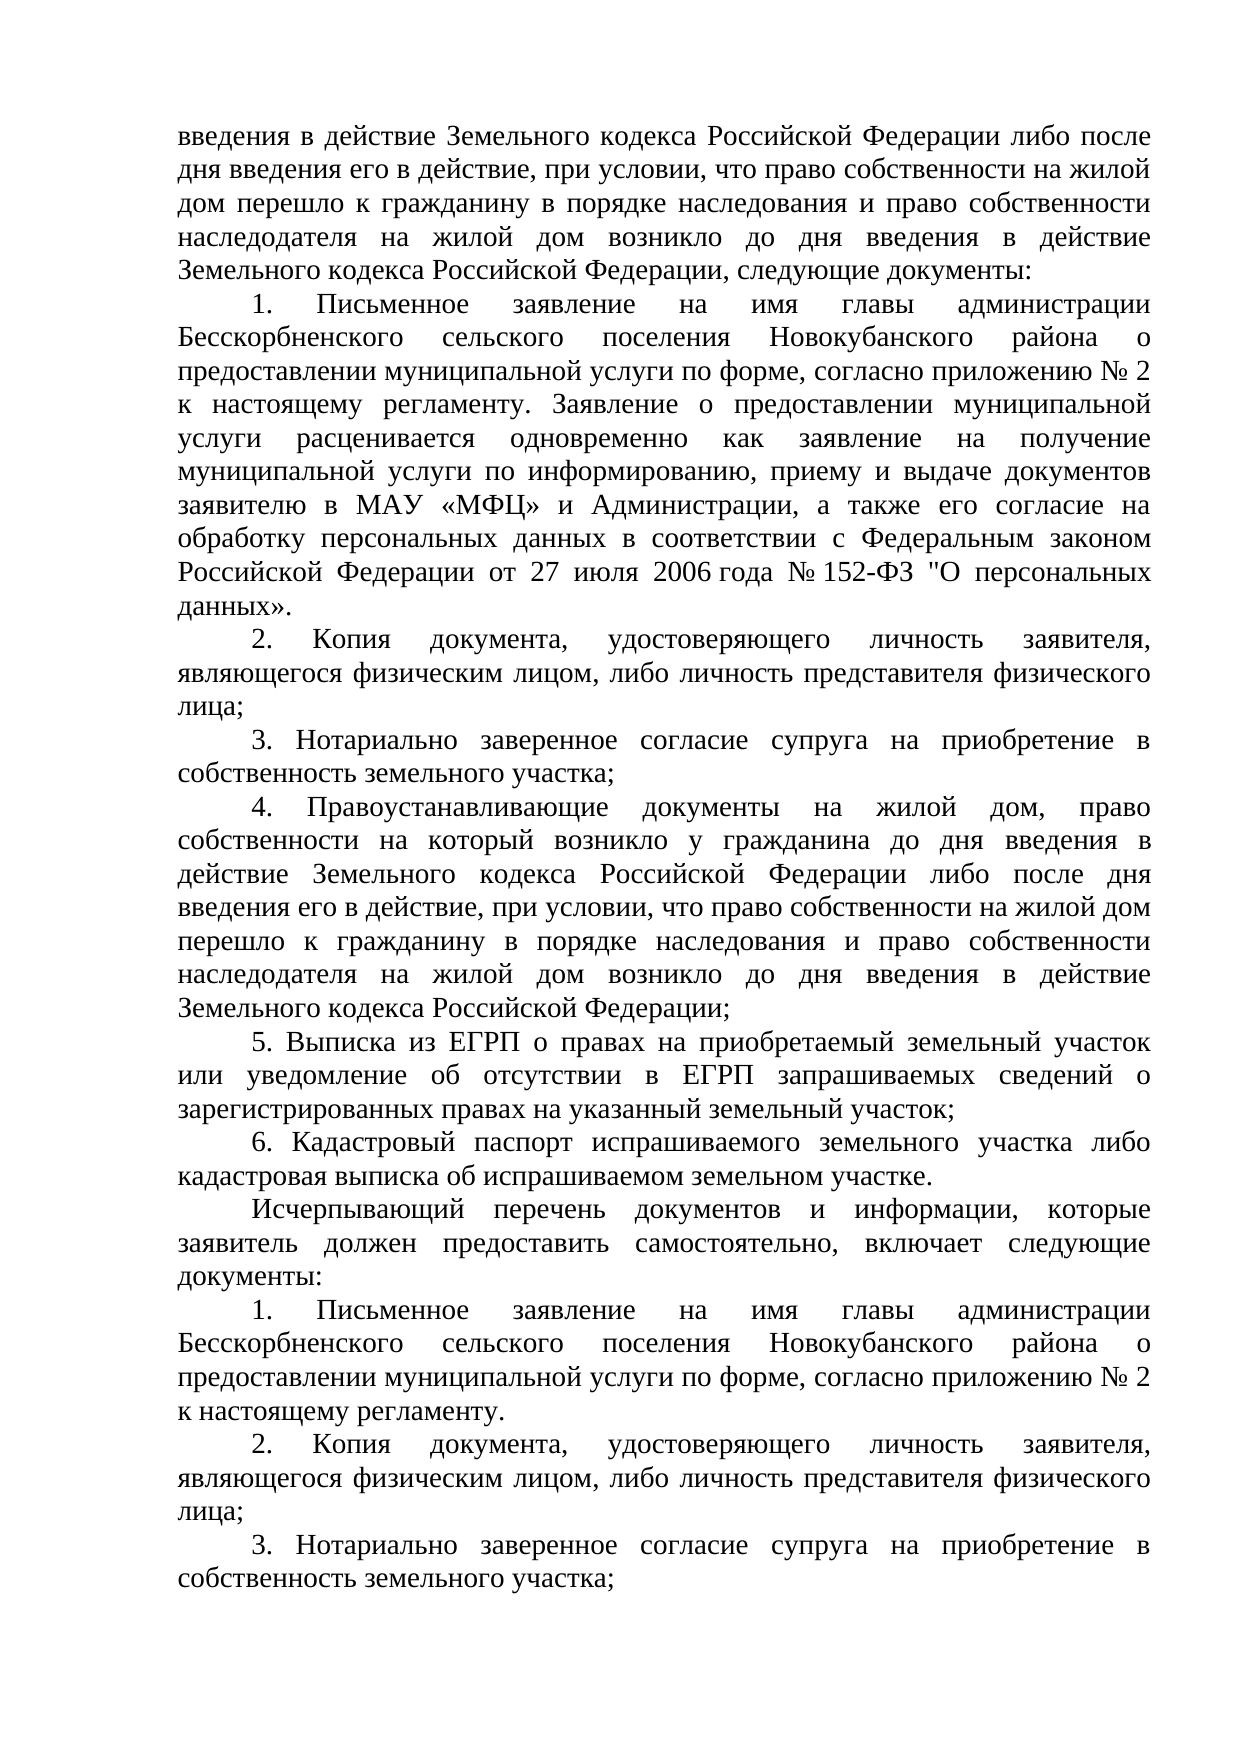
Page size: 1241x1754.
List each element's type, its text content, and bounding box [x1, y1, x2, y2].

text 3. Нотариально заверенное согласие супруга на приобретение в собственность земельного участка; [177, 1527, 1152, 1594]
text Исчерпывающий перечень документов и информации, которые заявитель должен предоставить самостоятельно, включает следующие документы: [177, 1191, 1152, 1292]
text 1. Письменное заявление на имя главы администрации Бесскорбненского сельского поселения Новокубанского района о предоставлении муниципальной услуги по форме, согласно приложению № 2 к настоящему регламенту. [177, 1292, 1152, 1426]
text 3. Нотариально заверенное согласие супруга на приобретение в собственность земельного участка; [177, 722, 1152, 789]
text 2. Копия документа, удостоверяющего личность заявителя, являющегося физическим лицом, либо личность представителя физического лица; [177, 1426, 1152, 1527]
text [177, 118, 1152, 286]
text 2. Копия документа, удостоверяющего личность заявителя, являющегося физическим лицом, либо личность представителя физического лица; [177, 621, 1152, 722]
text 1. Письменное заявление на имя главы администрации Бесскорбненского сельского поселения Новокубанского района о предоставлении муниципальной услуги по форме, согласно приложению № 2 к настоящему регламенту. Заявление о предоставлении муниципальной услуги расценивается одновременно как заявление на получение муниципальной услуги по информированию, приему и выдаче документов заявителю в МАУ «МФЦ» и Администрации, а также его согласие на обработку персональных данных в соответствии с Федеральным законом Российской Федерации от 27 июля 2006 года № 152-ФЗ "О персональных данных». [177, 286, 1152, 621]
text 6. Кадастровый паспорт испрашиваемого земельного участка либо кадастровая выписка об испрашиваемом земельном участке. [177, 1124, 1152, 1191]
text 4. Правоустанавливающие документы на жилой дом, право собственности на который возникло у гражданина до дня введения в действие Земельного кодекса Российской Федерации либо после дня введения его в действие, при условии, что право собственности на жилой дом перешло к гражданину в порядке наследования и право собственности наследодателя на жилой дом возникло до дня введения в действие Земельного кодекса Российской Федерации; [177, 789, 1152, 1024]
text 5. Выписка из ЕГРП о правах на приобретаемый земельный участок или уведомление об отсутствии в ЕГРП запрашиваемых сведений о зарегистрированных правах на указанный земельный участок; [177, 1024, 1152, 1124]
